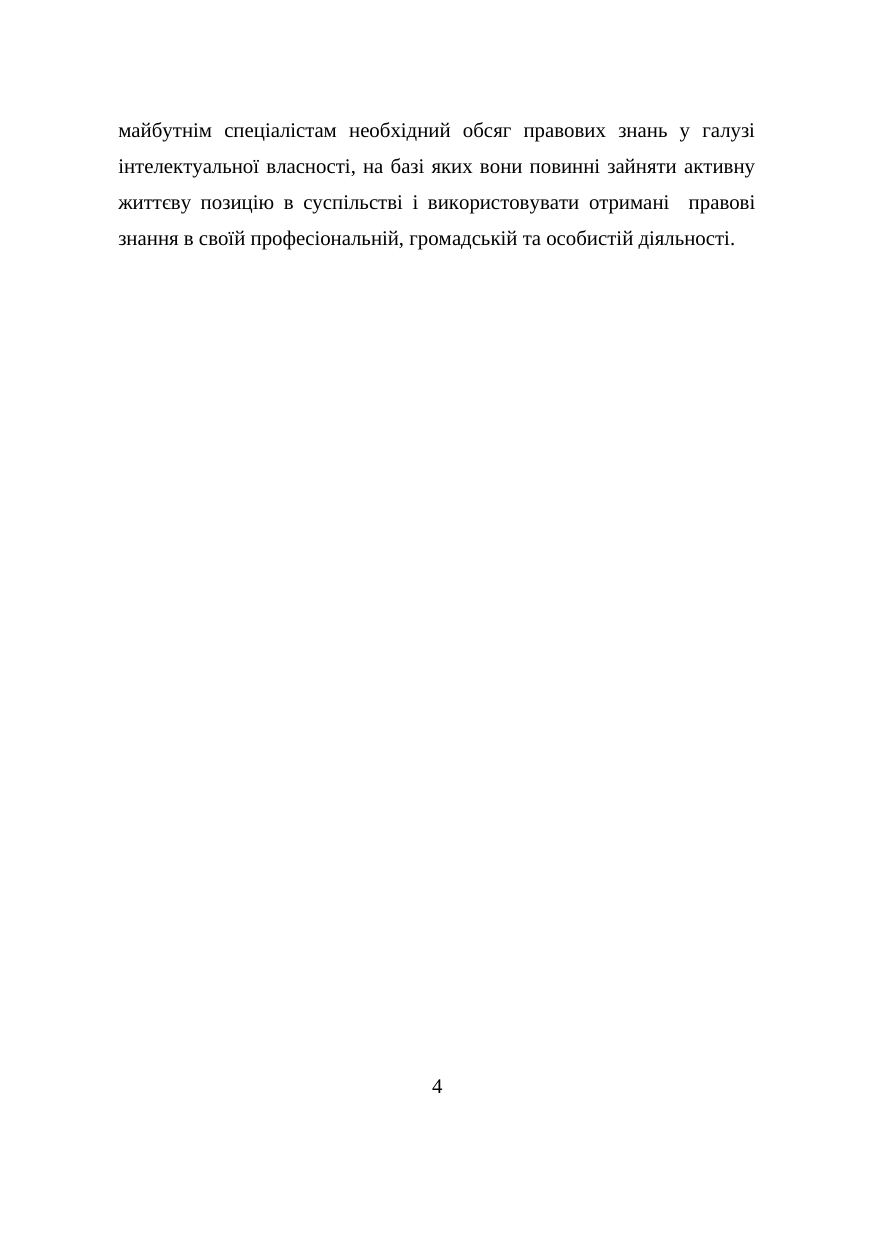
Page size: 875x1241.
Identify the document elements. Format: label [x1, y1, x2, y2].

text [118, 118, 756, 250]
